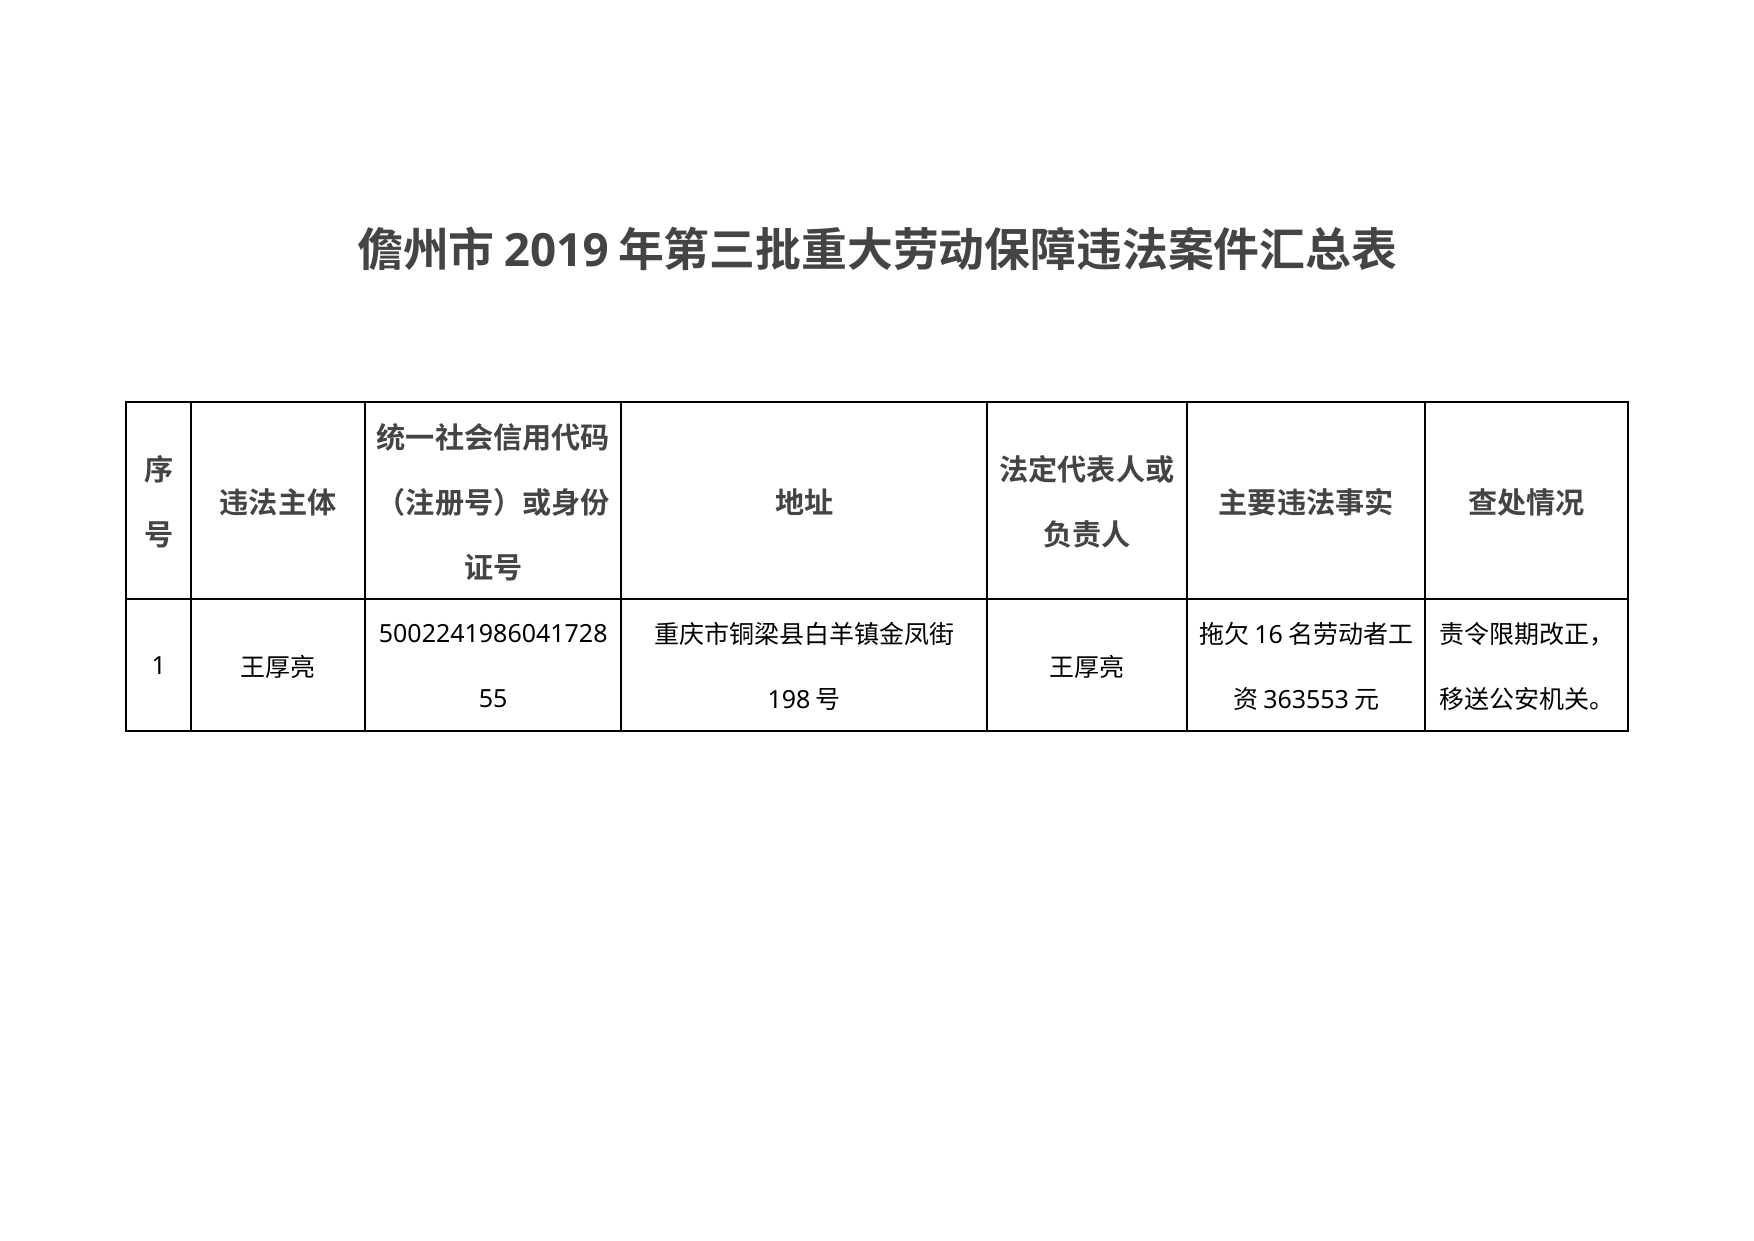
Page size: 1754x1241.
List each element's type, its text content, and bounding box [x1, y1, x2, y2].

table_cell 500224198604172855 [366, 600, 620, 730]
table_cell 拖欠16名劳动者工资363553元 [1188, 600, 1424, 730]
text 儋州市2019年第三批重大劳动保障违法案件汇总表 [150, 198, 1604, 295]
table_header 法定代表人或负责人 [988, 403, 1186, 598]
table_header 地址 [622, 403, 986, 598]
table_header 统一社会信用代码（注册号）或身份证号 [366, 403, 620, 598]
table_cell 责令限期改正，移送公安机关。 [1426, 600, 1627, 730]
table_header 序号 [127, 403, 190, 598]
table_header 违法主体 [192, 403, 364, 598]
table_cell 1 [127, 600, 190, 730]
table_cell 王厚亮 [192, 600, 364, 730]
table_cell 王厚亮 [988, 600, 1186, 730]
table_header 主要违法事实 [1188, 403, 1424, 598]
table_header 查处情况 [1426, 403, 1627, 598]
table_cell 重庆市铜梁县白羊镇金凤街198号 [622, 600, 986, 730]
